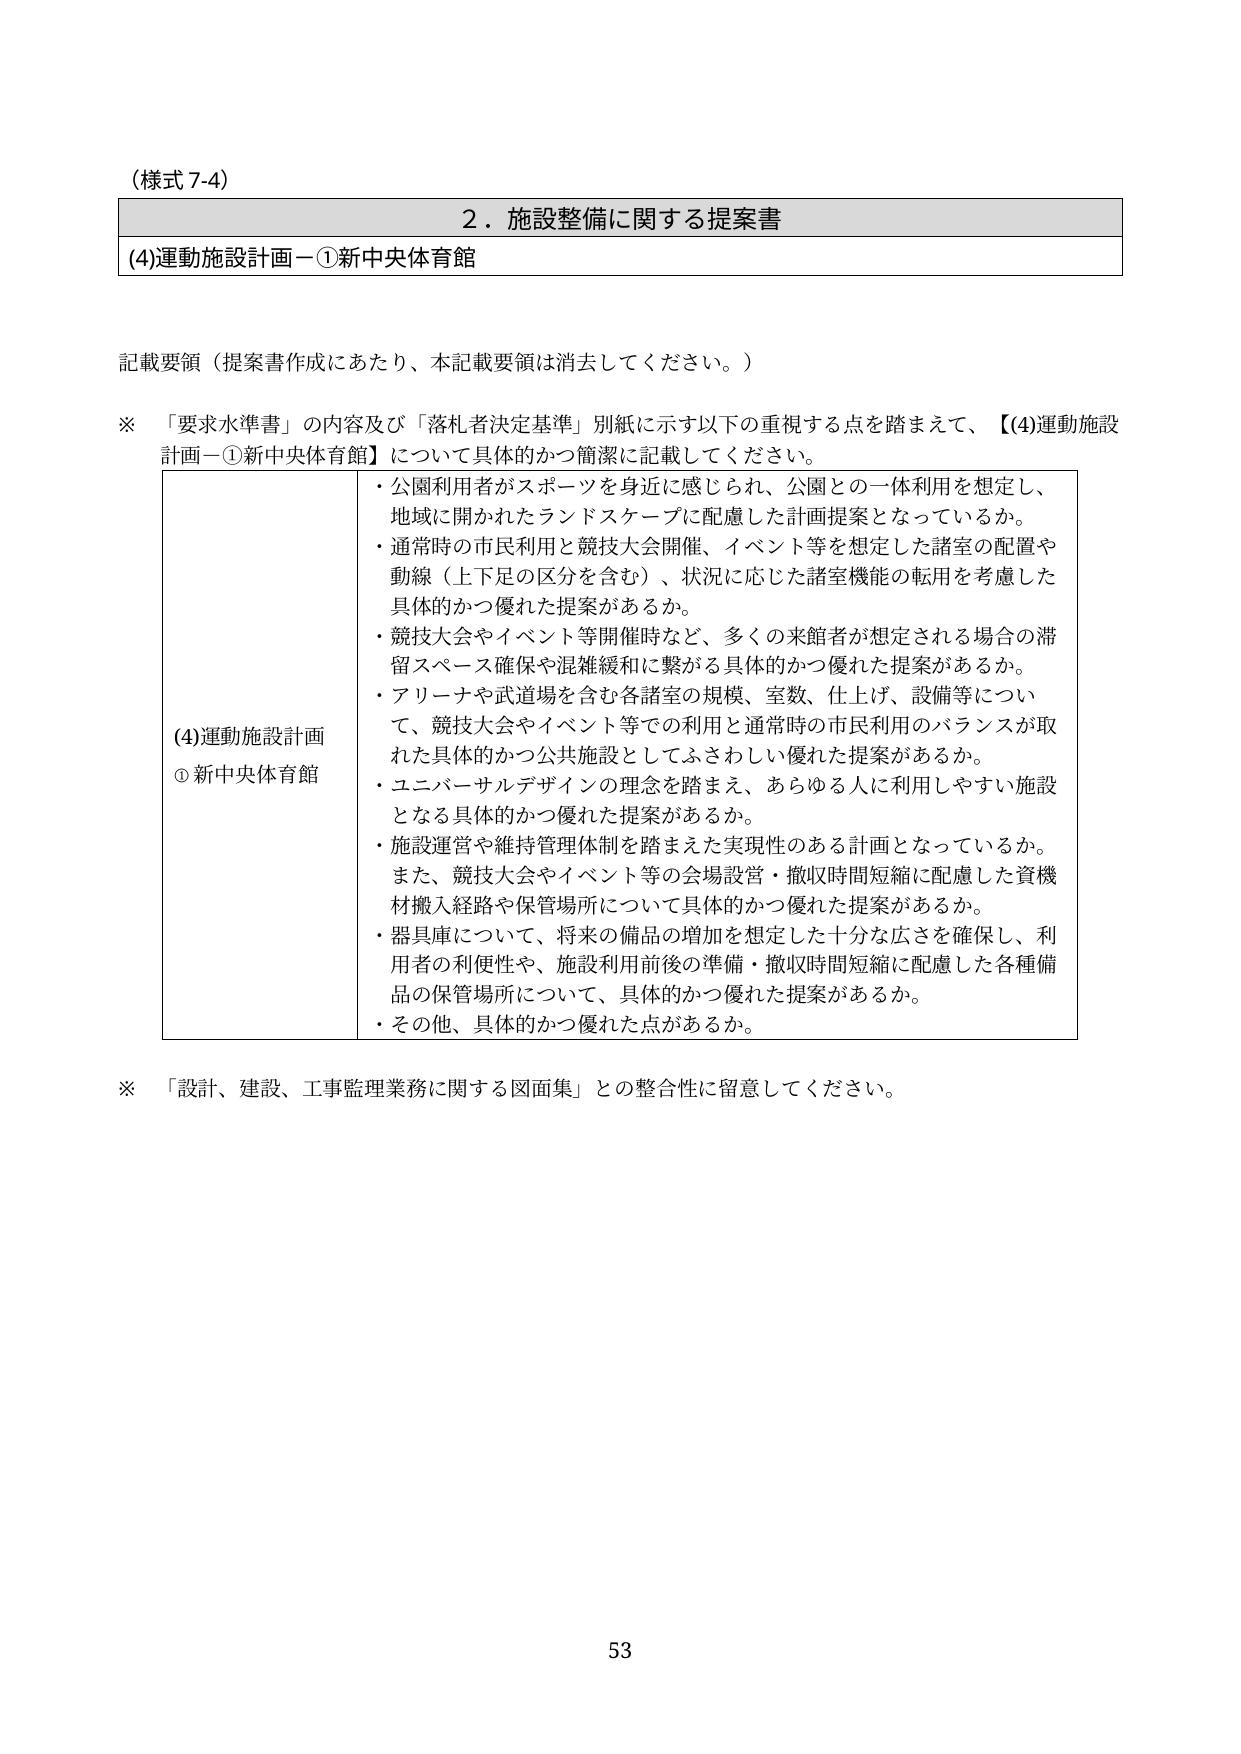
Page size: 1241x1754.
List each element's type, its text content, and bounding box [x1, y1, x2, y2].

list （様式7-4）(4)運動施設計画－①新中央体育館 [118, 160, 1122, 198]
table_cell (4)運動施設計画－①新中央体育館 [119, 237, 1122, 275]
text ※ 「設計、建設、工事監理業務に関する図面集」との整合性に留意してください。 [118, 1071, 1122, 1102]
table_header ２．施設整備に関する提案書 [119, 199, 1122, 236]
table_header (4)運動施設計画 ①新中央体育館 [163, 471, 357, 1039]
text ※ 「要求水準書」の内容及び「落札者決定基準」別紙に示す以下の重視する点を踏まえて、【(4)運動施設計画－①新中央体育館】について具体的かつ簡潔に記載してください。 [118, 407, 1122, 469]
table_header ・公園利用者がスポーツを身近に感じられ、公園との一体利用を想定し、地域に開かれたランドスケープに配慮した計画提案となっているか。 ・通常時の市民利用と競技大会開催、イベント等を想定した諸室の配置や動線（上下足の区分を含む）、状況に応じた諸室機能の転用を考慮した具体的かつ優れた提案があるか。 ・競技大会やイベント等開催時など、多くの来館者が想定される場合の滞留スペース確保や混雑緩和に繋がる具体的かつ優れた提案があるか。 ・アリーナや武道場を含む各諸室の規模、室数、仕上げ、設備等について、競技大会やイベント等での利用と通常時の市民利用のバランスが取れた具体的かつ公共施設としてふさわしい優れた提案があるか。 ・ユニバーサルデザインの理念を踏まえ、あらゆる人に利用しやすい施設となる具体的かつ優れた提案があるか。 ・施設運営や維持管理体制を踏まえた実現性のある計画となっているか。また、競技大会やイベント等の会場設営・撤収時間短縮に配慮した資機材搬入経路や保管場所について具体的かつ優れた提案があるか。 ・器具庫について、将来の備品の増加を想定した十分な広さを確保し、利用者の利便性や、施設利用前後の準備・撤収時間短縮に配慮した各種備品の保管場所について、具体的かつ優れた提案があるか。 ・その他、具体的かつ優れた点があるか。 [358, 471, 1077, 1039]
text 記載要領（提案書作成にあたり、本記載要領は消去してください。） [118, 344, 1122, 376]
